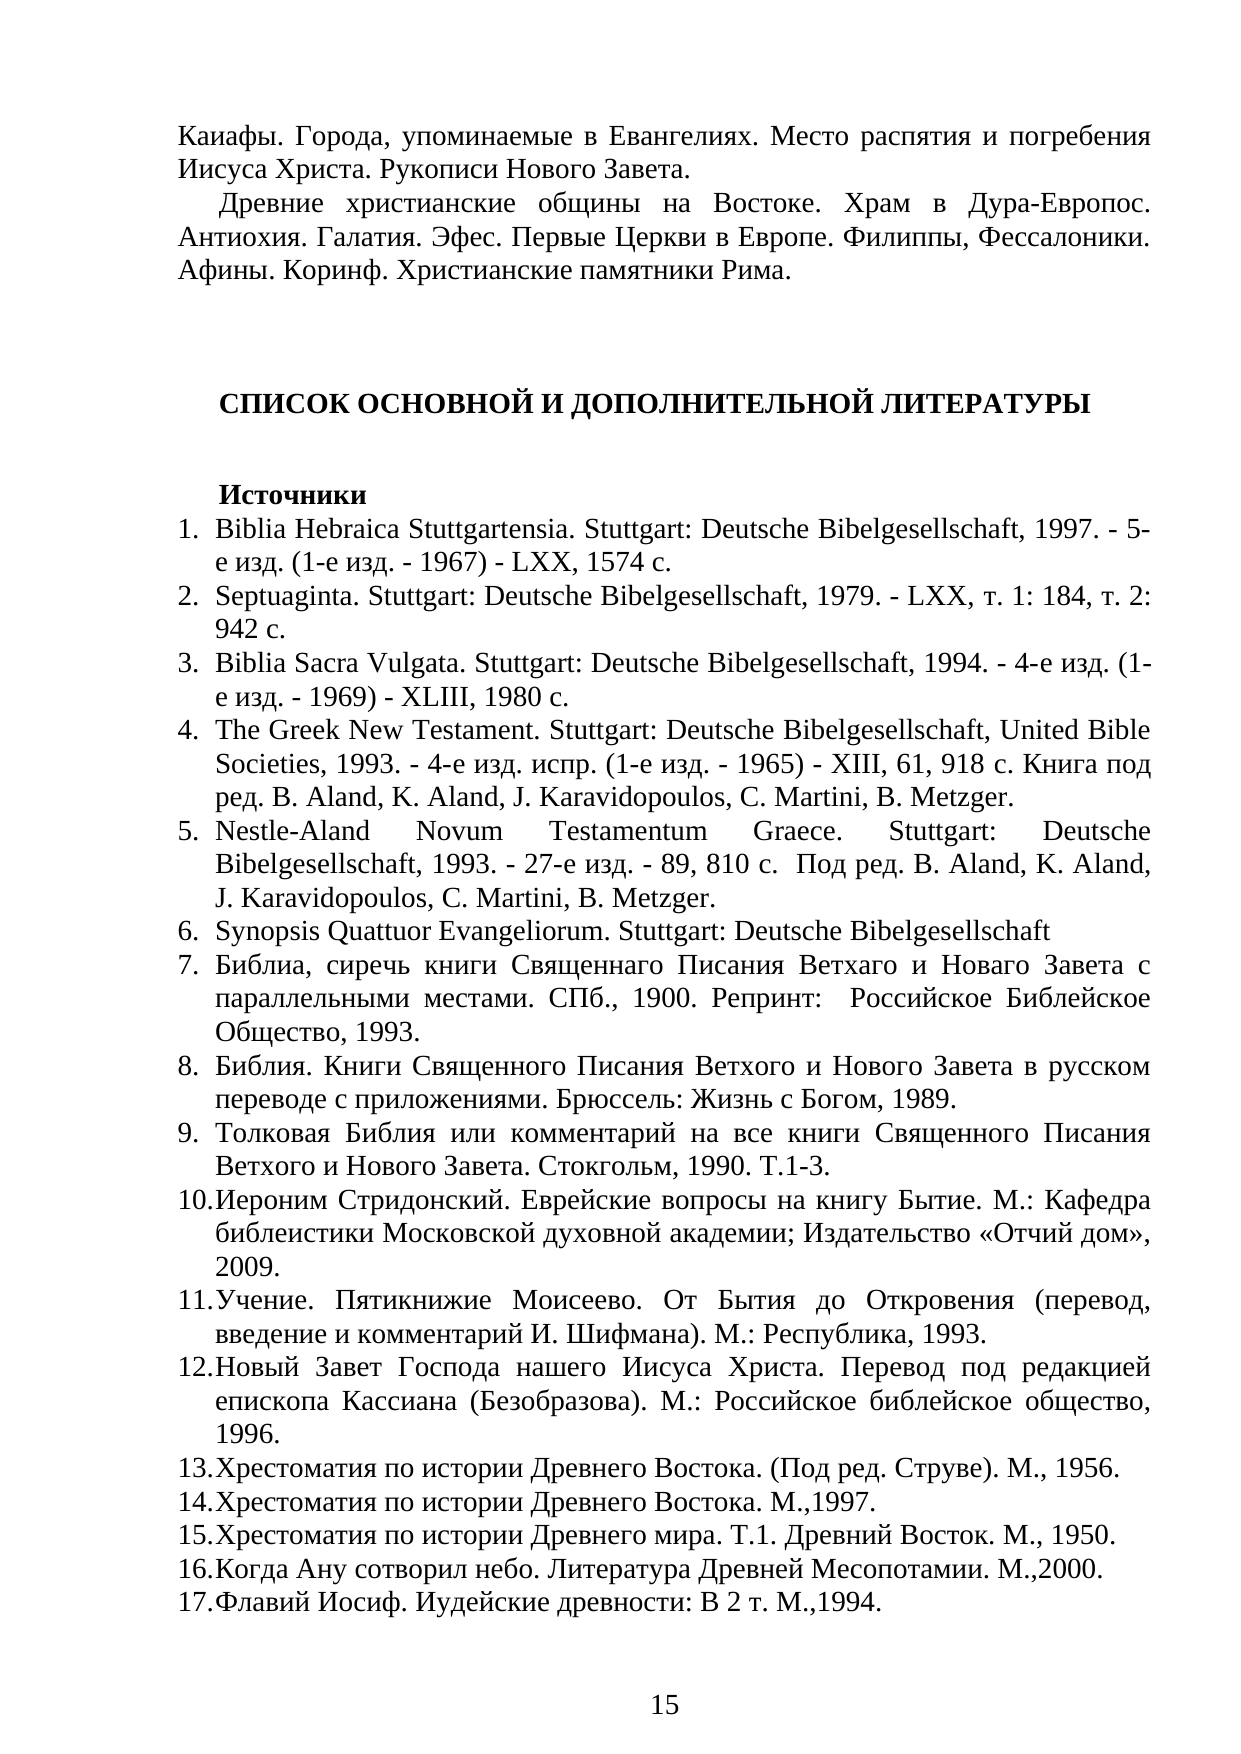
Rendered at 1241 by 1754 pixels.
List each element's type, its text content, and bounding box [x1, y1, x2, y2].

list Nestle-Aland Novum Testamentum Graece. Stuttgart: Deutsche Bibelgesellschaft, 1993. - 27-е изд. - 89, 810 с. Под ред. B. Aland, K. Aland, J. Karavidopoulos, C. Martini, B. Metzger. [177, 813, 1152, 913]
list Хрестоматия по истории Древнего мира. Т.1. Древний Восток. М., 1950. [177, 1517, 1152, 1551]
list Библиа, сиречь книги Священнаго Писания Ветхаго и Новаго Завета с параллельными местами. СПб., 1900. Репринт: Российское Библейское Общество, 1993. [177, 947, 1152, 1048]
list Хрестоматия по истории Древнего Востока. М.,1997. [177, 1484, 1152, 1517]
list Septuaginta. Stuttgart: Deutsche Bibelgesellschaft, 1979. - LXX, т. 1: 184, т. 2: 942 с. [177, 578, 1152, 645]
list Иероним Стридонский. Еврейские вопросы на книгу Бытие. М.: Кафедра библеистики Московской духовной академии; Издательство «Отчий дом», 2009. [177, 1182, 1152, 1282]
list Хрестоматия по истории Древнего Востока. (Под ред. Струве). М., 1956. [177, 1450, 1152, 1484]
text СПИСОК ОСНОВНОЙ И ДОПОЛНИТЕЛЬНОЙ ЛИТЕРАТУРЫ [177, 386, 1152, 420]
text Источники [177, 477, 1152, 511]
list Когда Ану сотворил небо. Литература Древней Месопотамии. М.,2000. [177, 1551, 1152, 1584]
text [177, 118, 1152, 185]
list Флавий Иосиф. Иудейские древности: В 2 т. М.,1994. [177, 1584, 1152, 1618]
list Толковая Библия или комментарий на все книги Священного Писания Ветхого и Нового Завета. Стокгольм, 1990. Т.1-3. [177, 1115, 1152, 1182]
list Biblia Sacra Vulgata. Stuttgart: Deutsche Bibelgesellschaft, 1994. - 4-е изд. (1-е изд. - 1969) - XLIII, 1980 с. [177, 645, 1152, 712]
text Древние христианские общины на Востоке. Храм в Дура-Европос. Антиохия. Галатия. Эфес. Первые Церкви в Европе. Филиппы, Фессалоники. Афины. Коринф. Христианские памятники Рима. [177, 185, 1152, 286]
list Библия. Книги Священного Писания Ветхого и Нового Завета в русском переводе с приложениями. Брюссель: Жизнь с Богом, 1989. [177, 1048, 1152, 1115]
list Учение. Пятикнижие Моисеево. От Бытия до Откровения (перевод, введение и комментарий И. Шифмана). М.: Республика, 1993. [177, 1282, 1152, 1349]
list Новый Завет Господа нашего Иисуса Христа. Перевод под редакцией епископа Кассиана (Безобразова). М.: Российское библейское общество, 1996. [177, 1349, 1152, 1450]
list The Greek New Testament. Stuttgart: Deutsche Bibelgesellschaft, United Bible Societies, 1993. - 4-е изд. испр. (1-е изд. - 1965) - XIII, 61, 918 с. Книга под ред. B. Aland, K. Aland, J. Karavidopoulos, C. Martini, B. Metzger. [177, 712, 1152, 813]
list Synopsis Quattuor Evangeliorum. Stuttgart: Deutsche Bibelgesellschaft [177, 913, 1152, 947]
list Biblia Hebraica Stuttgartensia. Stuttgart: Deutsche Bibelgesellschaft, 1997. - 5-е изд. (1-е изд. - 1967) - LXX, 1574 с. [177, 511, 1152, 578]
